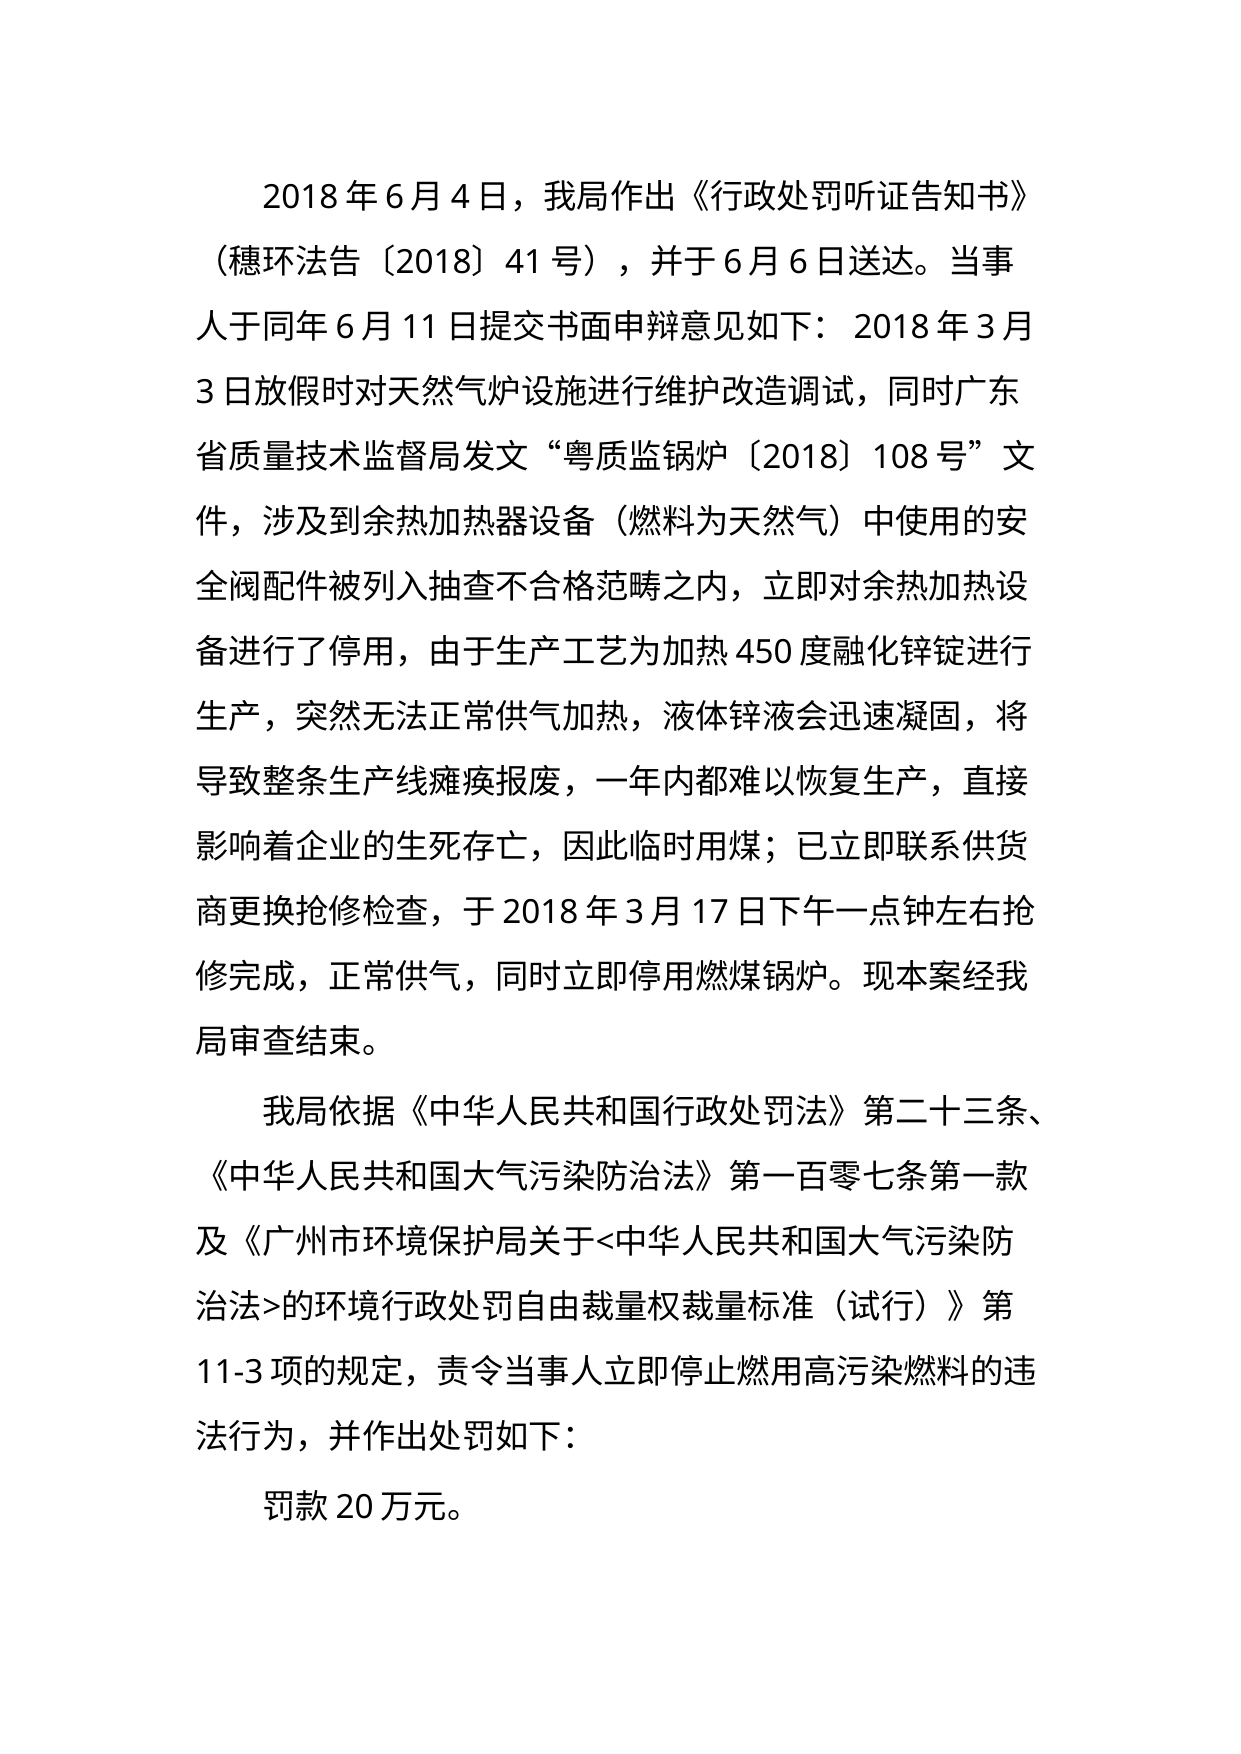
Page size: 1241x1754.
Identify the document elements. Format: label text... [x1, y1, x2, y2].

text 我局依据《中华人民共和国行政处罚法》第二十三条、《中华人民共和国大气污染防治法》第一百零七条第一款及《广州市环境保护局关于<中华人民共和国大气污染防治法>的环境行政处罚自由裁量权裁量标准（试行）》第11-3项的规定，责令当事人立即停止燃用高污染燃料的违法行为，并作出处罚如下： [195, 1077, 1045, 1467]
text 2018年6月4日，我局作出《行政处罚听证告知书》（穗环法告〔2018〕41号），并于6月6日送达。当事人于同年6月11日提交书面申辩意见如下： 2018年3月3日放假时对天然气炉设施进行维护改造调试，同时广东省质量技术监督局发文“粤质监锅炉〔2018〕108号”文件，涉及到余热加热器设备（燃料为天然气）中使用的安全阀配件被列入抽查不合格范畴之内，立即对余热加热设备进行了停用，由于生产工艺为加热450度融化锌锭进行生产，突然无法正常供气加热，液体锌液会迅速凝固，将导致整条生产线瘫痪报废，一年内都难以恢复生产，直接影响着企业的生死存亡，因此临时用煤；已立即联系供货商更换抢修检查，于2018年3月17日下午一点钟左右抢修完成，正常供气，同时立即停用燃煤锅炉。现本案经我局审查结束。 [195, 162, 1045, 1072]
text 罚款20万元。 [195, 1471, 1045, 1536]
